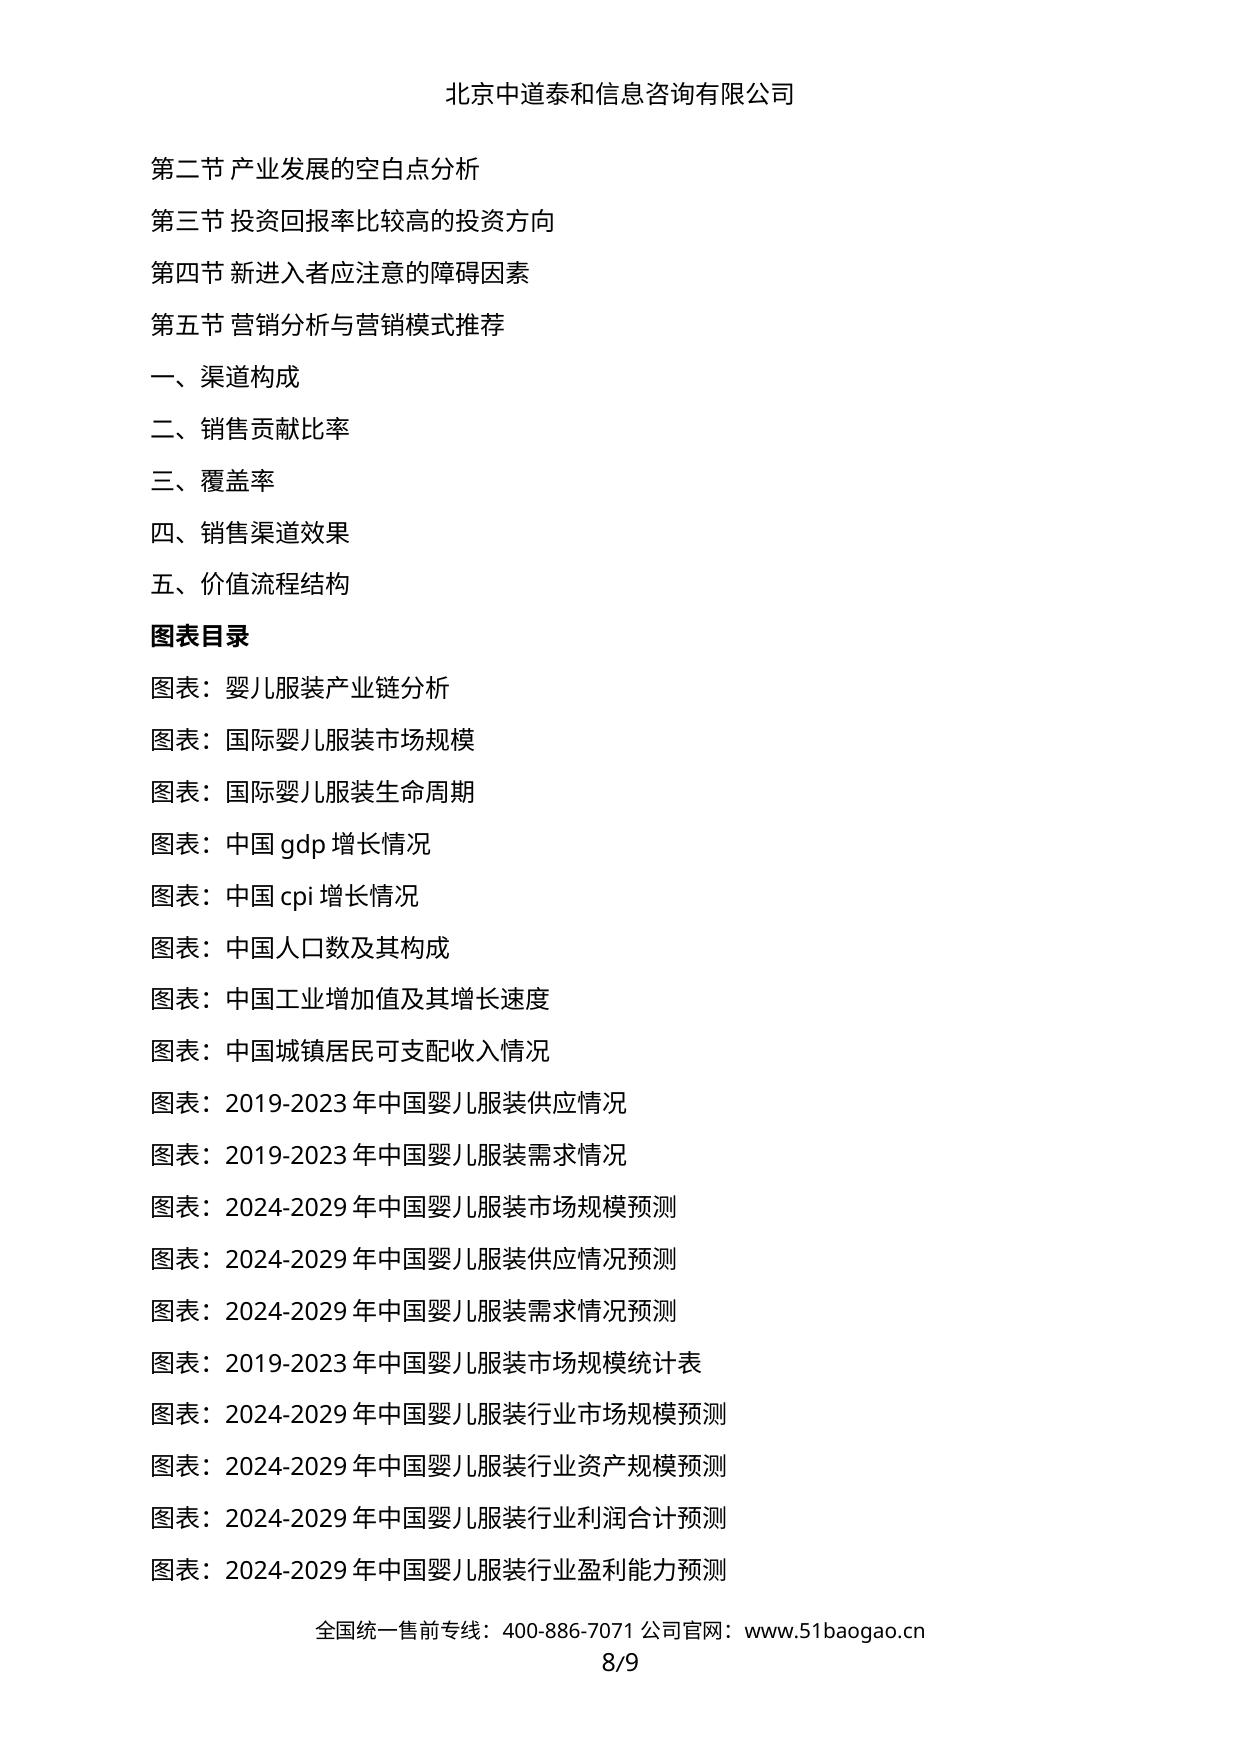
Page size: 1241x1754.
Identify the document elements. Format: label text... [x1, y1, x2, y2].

text 图表：2024-2029年中国婴儿服装行业市场规模预测 [150, 1395, 1090, 1431]
text 图表：中国cpi增长情况 [150, 876, 1090, 912]
text 图表目录 [150, 617, 1090, 653]
text 第五节 营销分析与营销模式推荐 [150, 306, 1090, 342]
text 图表：2024-2029年中国婴儿服装供应情况预测 [150, 1239, 1090, 1276]
text 图表：中国gdp增长情况 [150, 824, 1090, 861]
text 图表：国际婴儿服装生命周期 [150, 772, 1090, 809]
text 图表：中国人口数及其构成 [150, 928, 1090, 964]
text 三、覆盖率 [150, 461, 1090, 497]
text 四、销售渠道效果 [150, 513, 1090, 549]
text 五、价值流程结构 [150, 565, 1090, 601]
text 图表：2019-2023年中国婴儿服装需求情况 [150, 1136, 1090, 1172]
text 图表：婴儿服装产业链分析 [150, 669, 1090, 705]
text 第四节 新进入者应注意的障碍因素 [150, 254, 1090, 290]
text 一、渠道构成 [150, 357, 1090, 394]
text 第二节 产业发展的空白点分析 [150, 150, 1090, 186]
text 图表：中国城镇居民可支配收入情况 [150, 1032, 1090, 1068]
text 图表：2024-2029年中国婴儿服装市场规模预测 [150, 1187, 1090, 1224]
text 图表：国际婴儿服装市场规模 [150, 721, 1090, 757]
text 图表：2024-2029年中国婴儿服装行业盈利能力预测 [150, 1551, 1090, 1587]
text 图表：2024-2029年中国婴儿服装行业资产规模预测 [150, 1447, 1090, 1483]
text 图表：中国工业增加值及其增长速度 [150, 980, 1090, 1016]
text 图表：2024-2029年中国婴儿服装需求情况预测 [150, 1291, 1090, 1327]
text 图表：2019-2023年中国婴儿服装市场规模统计表 [150, 1343, 1090, 1379]
text 第三节 投资回报率比较高的投资方向 [150, 202, 1090, 238]
text 二、销售贡献比率 [150, 409, 1090, 446]
text 图表：2024-2029年中国婴儿服装行业利润合计预测 [150, 1499, 1090, 1535]
text 图表：2019-2023年中国婴儿服装供应情况 [150, 1084, 1090, 1120]
